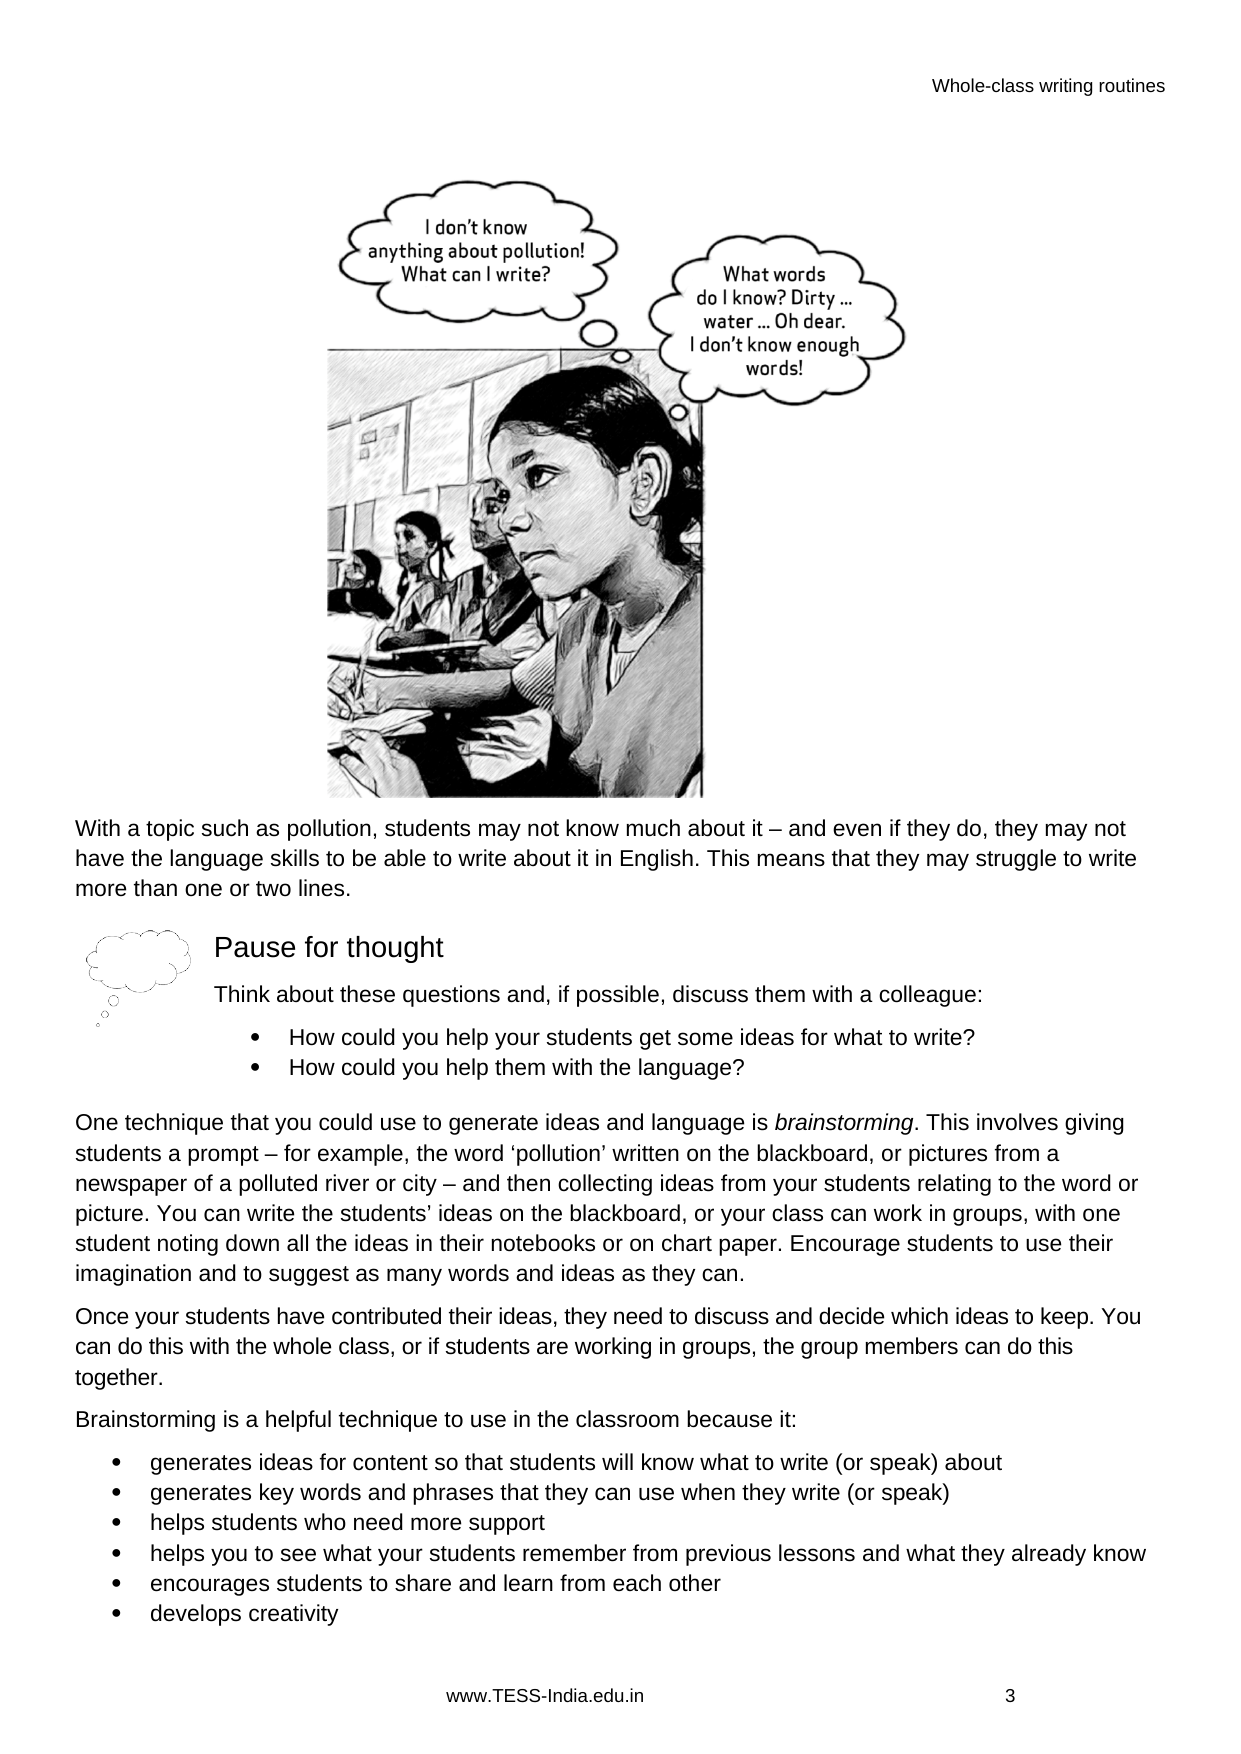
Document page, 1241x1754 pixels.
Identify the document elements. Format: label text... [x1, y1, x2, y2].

picture [327, 171, 913, 798]
list helps you to see what your students remember from previous lessons and what they already know [112, 1539, 1165, 1566]
table_header Pause for thought Think about these questions and, if possible, discuss them with a colleague: How could you help your students get some ideas for what to write? How could you help them with the language? [203, 918, 1167, 1097]
list encourages students to share and learn from each other [112, 1570, 1165, 1596]
text Once your students have contributed their ideas, they need to discuss and decide which ideas to keep. You can do this with the whole class, or if students are working in groups, the group members can do this together. [75, 1303, 1165, 1390]
list helps students who need more support [112, 1509, 1165, 1536]
table_header [75, 918, 202, 1097]
text Brainstorming is a helpful technique to use in the classroom because it: [75, 1406, 1165, 1432]
text One technique that you could use to generate ideas and language is brainstorming. This involves giving students a prompt – for example, the word ‘pollution’ written on the blackboard, or pictures from a newspaper of a polluted river or city – and then collecting ideas from your students relating to the word or picture. You can write the students’ ideas on the blackboard, or your class can work in groups, with one student noting down all the ideas in their notebooks or on chart paper. Encourage students to use their imagination and to suggest as many words and ideas as they can. [75, 1109, 1165, 1287]
list generates key words and phrases that they can use when they write (or speak) [112, 1479, 1165, 1505]
list develops creativity [112, 1600, 1165, 1626]
picture [86, 930, 191, 1027]
text With a topic such as pollution, students may not know much about it – and even if they do, they may not have the language skills to be able to write about it in English. This means that they may struggle to write more than one or two lines. [75, 814, 1165, 901]
list generates ideas for content so that students will know what to write (or speak) about [112, 1449, 1165, 1475]
